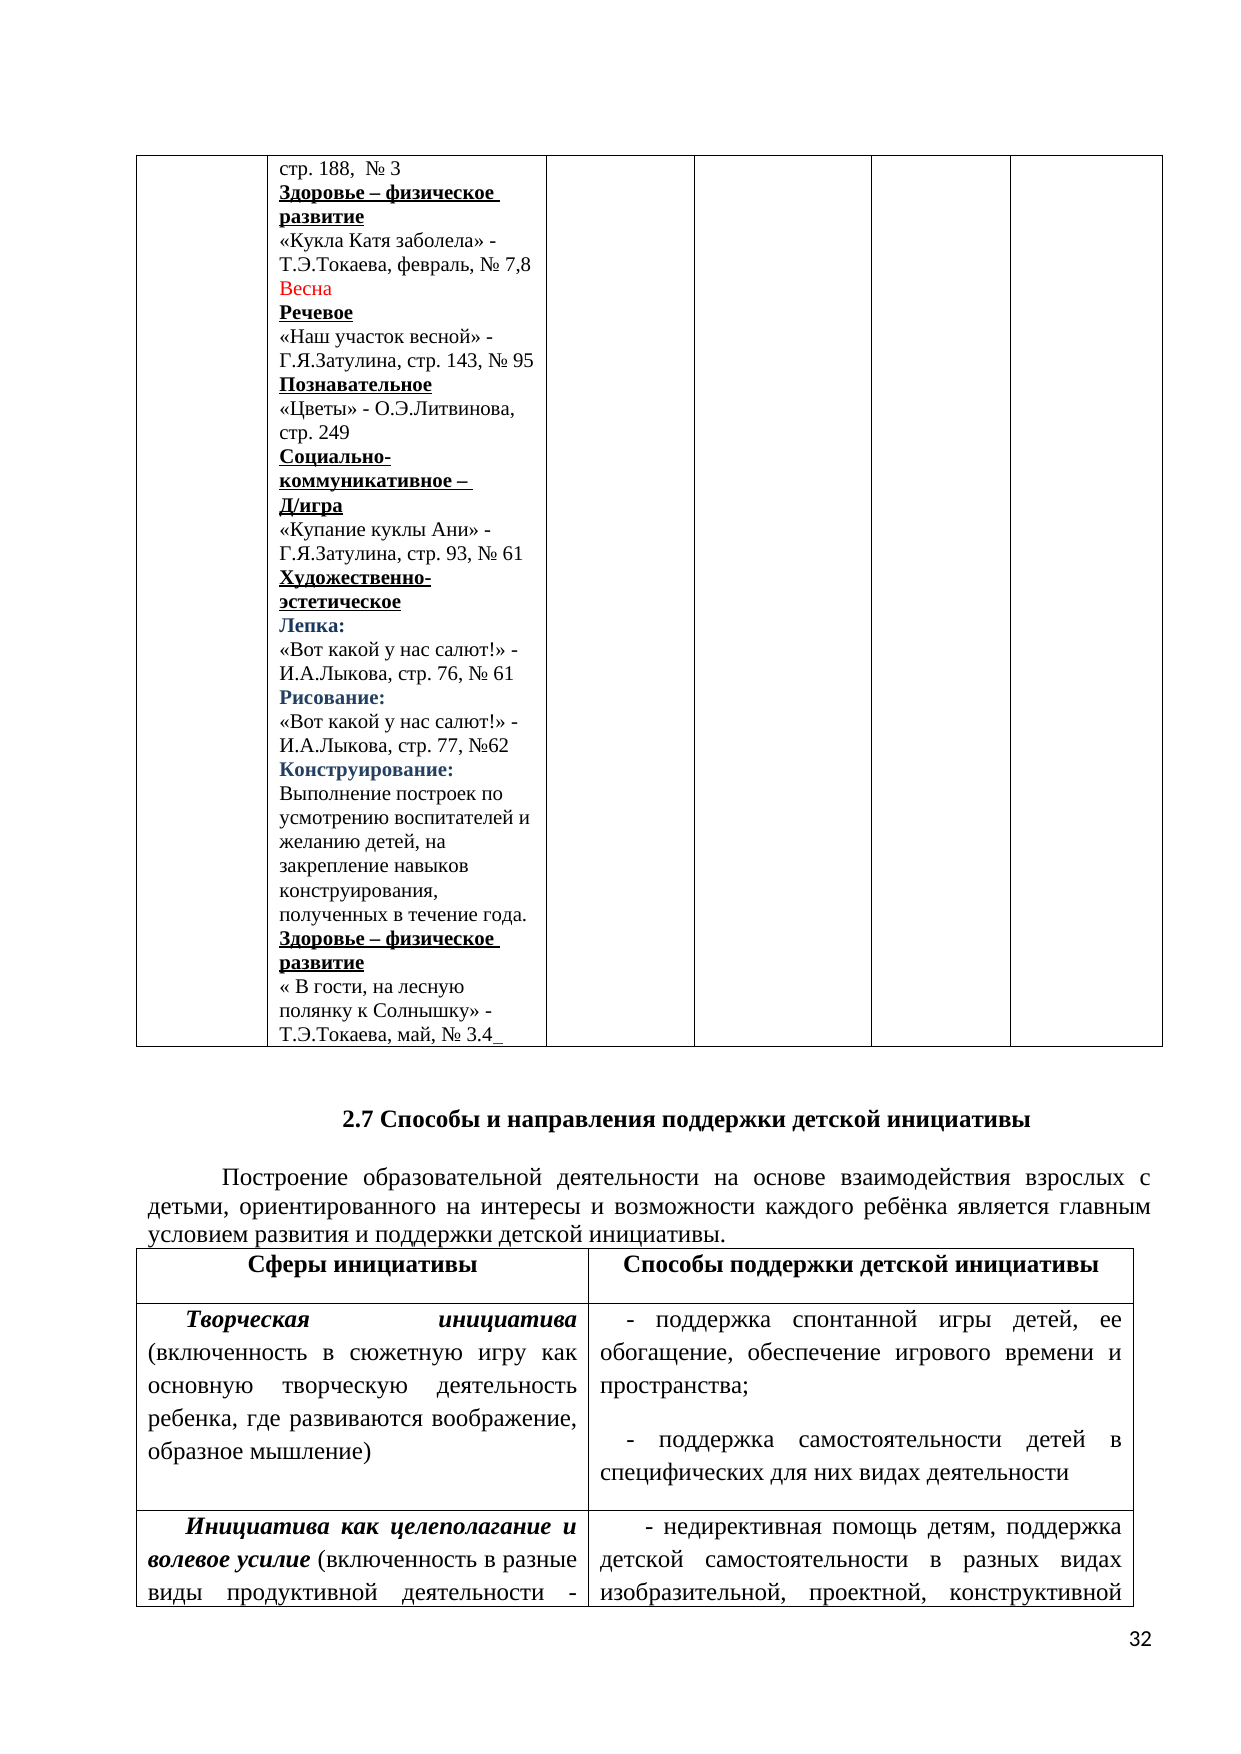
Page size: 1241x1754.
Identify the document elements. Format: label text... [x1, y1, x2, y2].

table_cell Творческая инициатива (включенность в сюжетную игру как основную творческую деятельность ребенка, где развиваются воображение, образное мышление) [137, 1304, 588, 1510]
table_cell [589, 1511, 1133, 1606]
text 2.7 Способы и направления поддержки детской инициативы [148, 1104, 1152, 1133]
table_cell [1011, 156, 1162, 1046]
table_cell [137, 156, 267, 1046]
table_header Сферы инициативы [137, 1249, 588, 1303]
table_cell - поддержка спонтанной игры детей, ее обогащение, обеспечение игрового времени и пространства; - поддержка самостоятельности детей в специфических для них видах деятельности [589, 1304, 1133, 1510]
text Построение образовательной деятельности на основе взаимодействия взрослых с детьми, ориентированного на интересы и возможности каждого ребёнка является главным условием развития и поддержки детской инициативы. [148, 1162, 1152, 1248]
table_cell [268, 156, 546, 1046]
table_cell [547, 156, 694, 1046]
table_cell [872, 156, 1010, 1046]
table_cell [137, 1511, 588, 1606]
table_header Способы поддержки детской инициативы [589, 1249, 1133, 1303]
table_cell [695, 156, 871, 1046]
